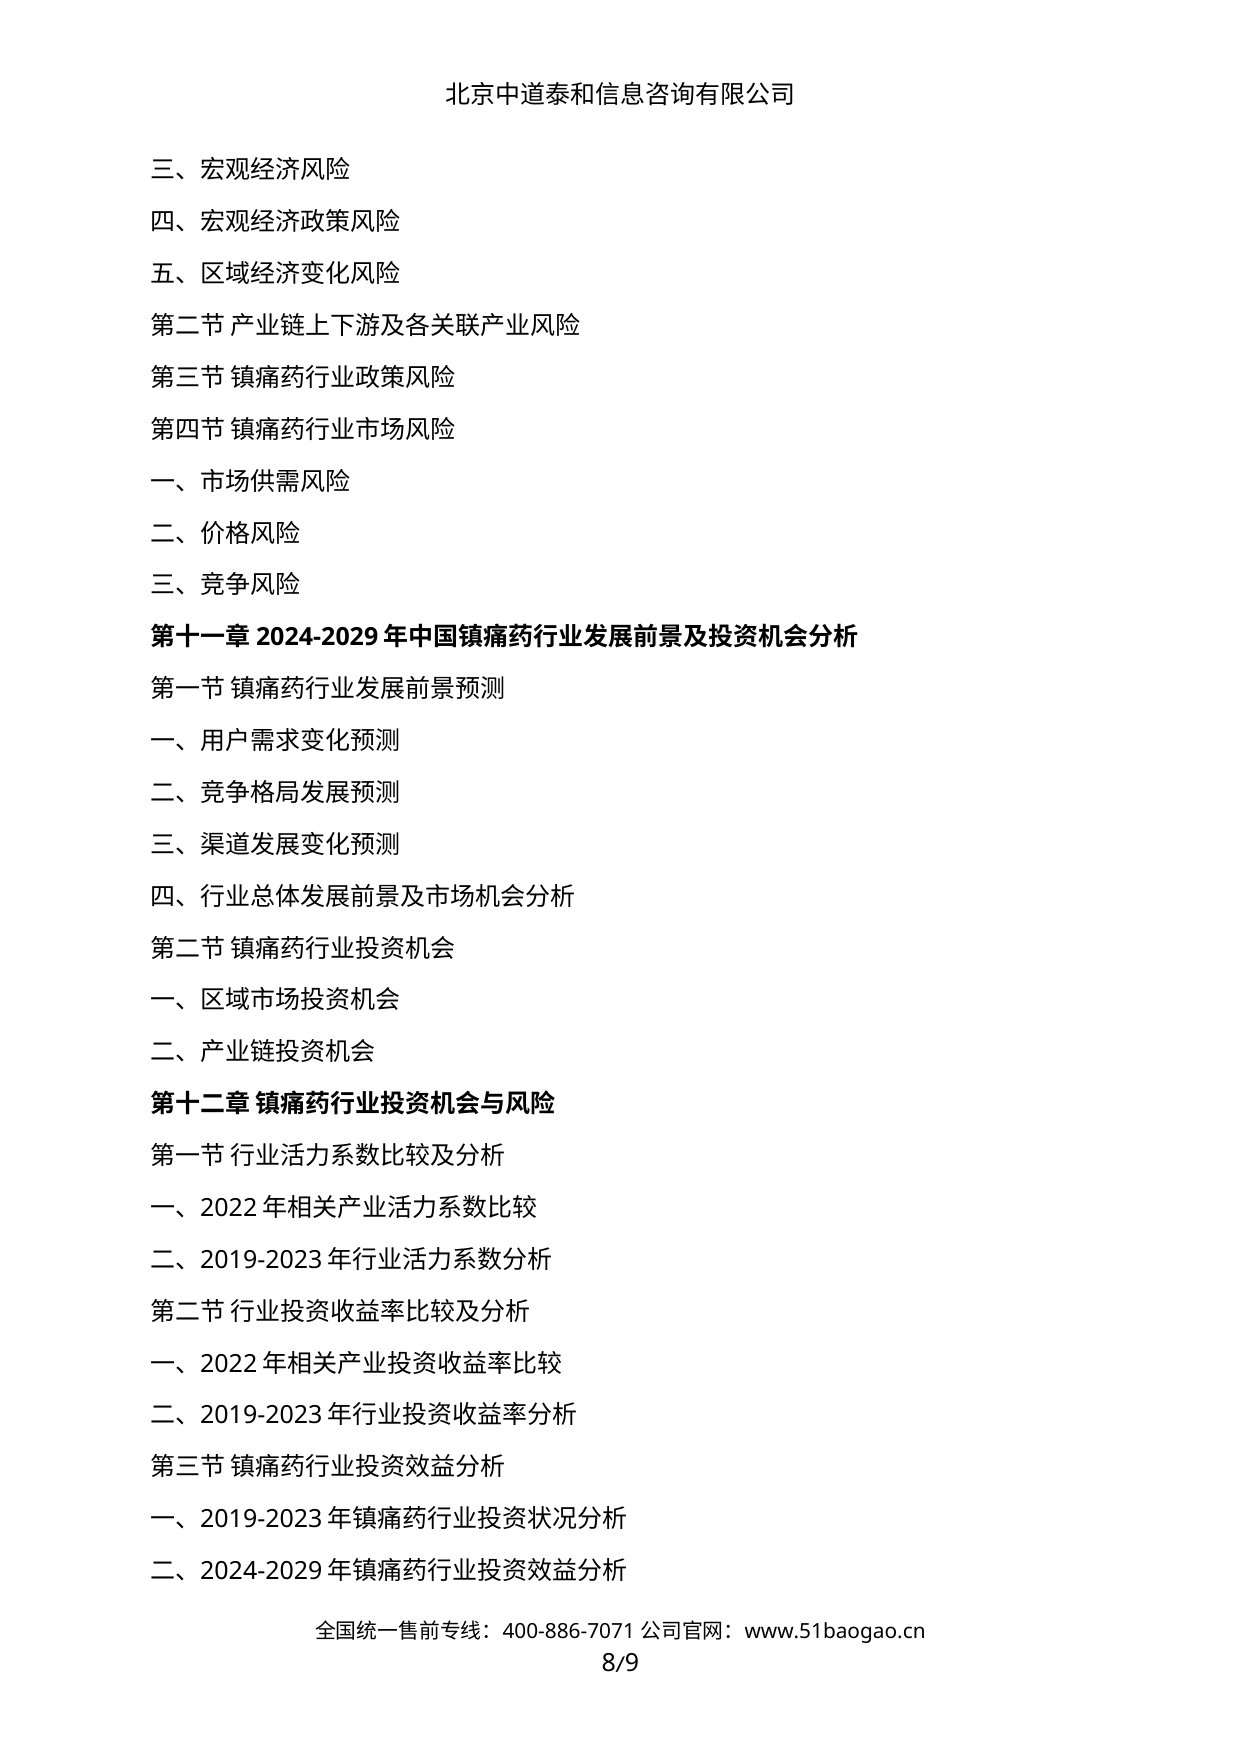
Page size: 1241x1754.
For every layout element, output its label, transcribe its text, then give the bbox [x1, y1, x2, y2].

text 二、2024-2029年镇痛药行业投资效益分析 [150, 1551, 1090, 1587]
text 一、2022年相关产业投资收益率比较 [150, 1343, 1090, 1379]
text 第一节 镇痛药行业发展前景预测 [150, 669, 1090, 705]
text 二、2019-2023年行业投资收益率分析 [150, 1395, 1090, 1431]
text 一、2019-2023年镇痛药行业投资状况分析 [150, 1499, 1090, 1535]
text 五、区域经济变化风险 [150, 254, 1090, 290]
text 一、2022年相关产业活力系数比较 [150, 1187, 1090, 1224]
text 二、价格风险 [150, 513, 1090, 549]
text 第四节 镇痛药行业市场风险 [150, 409, 1090, 446]
text 第三节 镇痛药行业投资效益分析 [150, 1447, 1090, 1483]
text 二、产业链投资机会 [150, 1032, 1090, 1068]
text 三、渠道发展变化预测 [150, 824, 1090, 861]
text 四、行业总体发展前景及市场机会分析 [150, 876, 1090, 912]
text 第二节 产业链上下游及各关联产业风险 [150, 306, 1090, 342]
text 一、用户需求变化预测 [150, 721, 1090, 757]
text 一、区域市场投资机会 [150, 980, 1090, 1016]
text 二、2019-2023年行业活力系数分析 [150, 1239, 1090, 1276]
text 第十一章 2024-2029年中国镇痛药行业发展前景及投资机会分析 [150, 617, 1090, 653]
text 第二节 镇痛药行业投资机会 [150, 928, 1090, 964]
text 三、竞争风险 [150, 565, 1090, 601]
text 二、竞争格局发展预测 [150, 772, 1090, 809]
text 一、市场供需风险 [150, 461, 1090, 497]
text 第一节 行业活力系数比较及分析 [150, 1136, 1090, 1172]
text 四、宏观经济政策风险 [150, 202, 1090, 238]
text 第三节 镇痛药行业政策风险 [150, 357, 1090, 394]
text 第十二章 镇痛药行业投资机会与风险 [150, 1084, 1090, 1120]
text 三、宏观经济风险 [150, 150, 1090, 186]
text 第二节 行业投资收益率比较及分析 [150, 1291, 1090, 1327]
